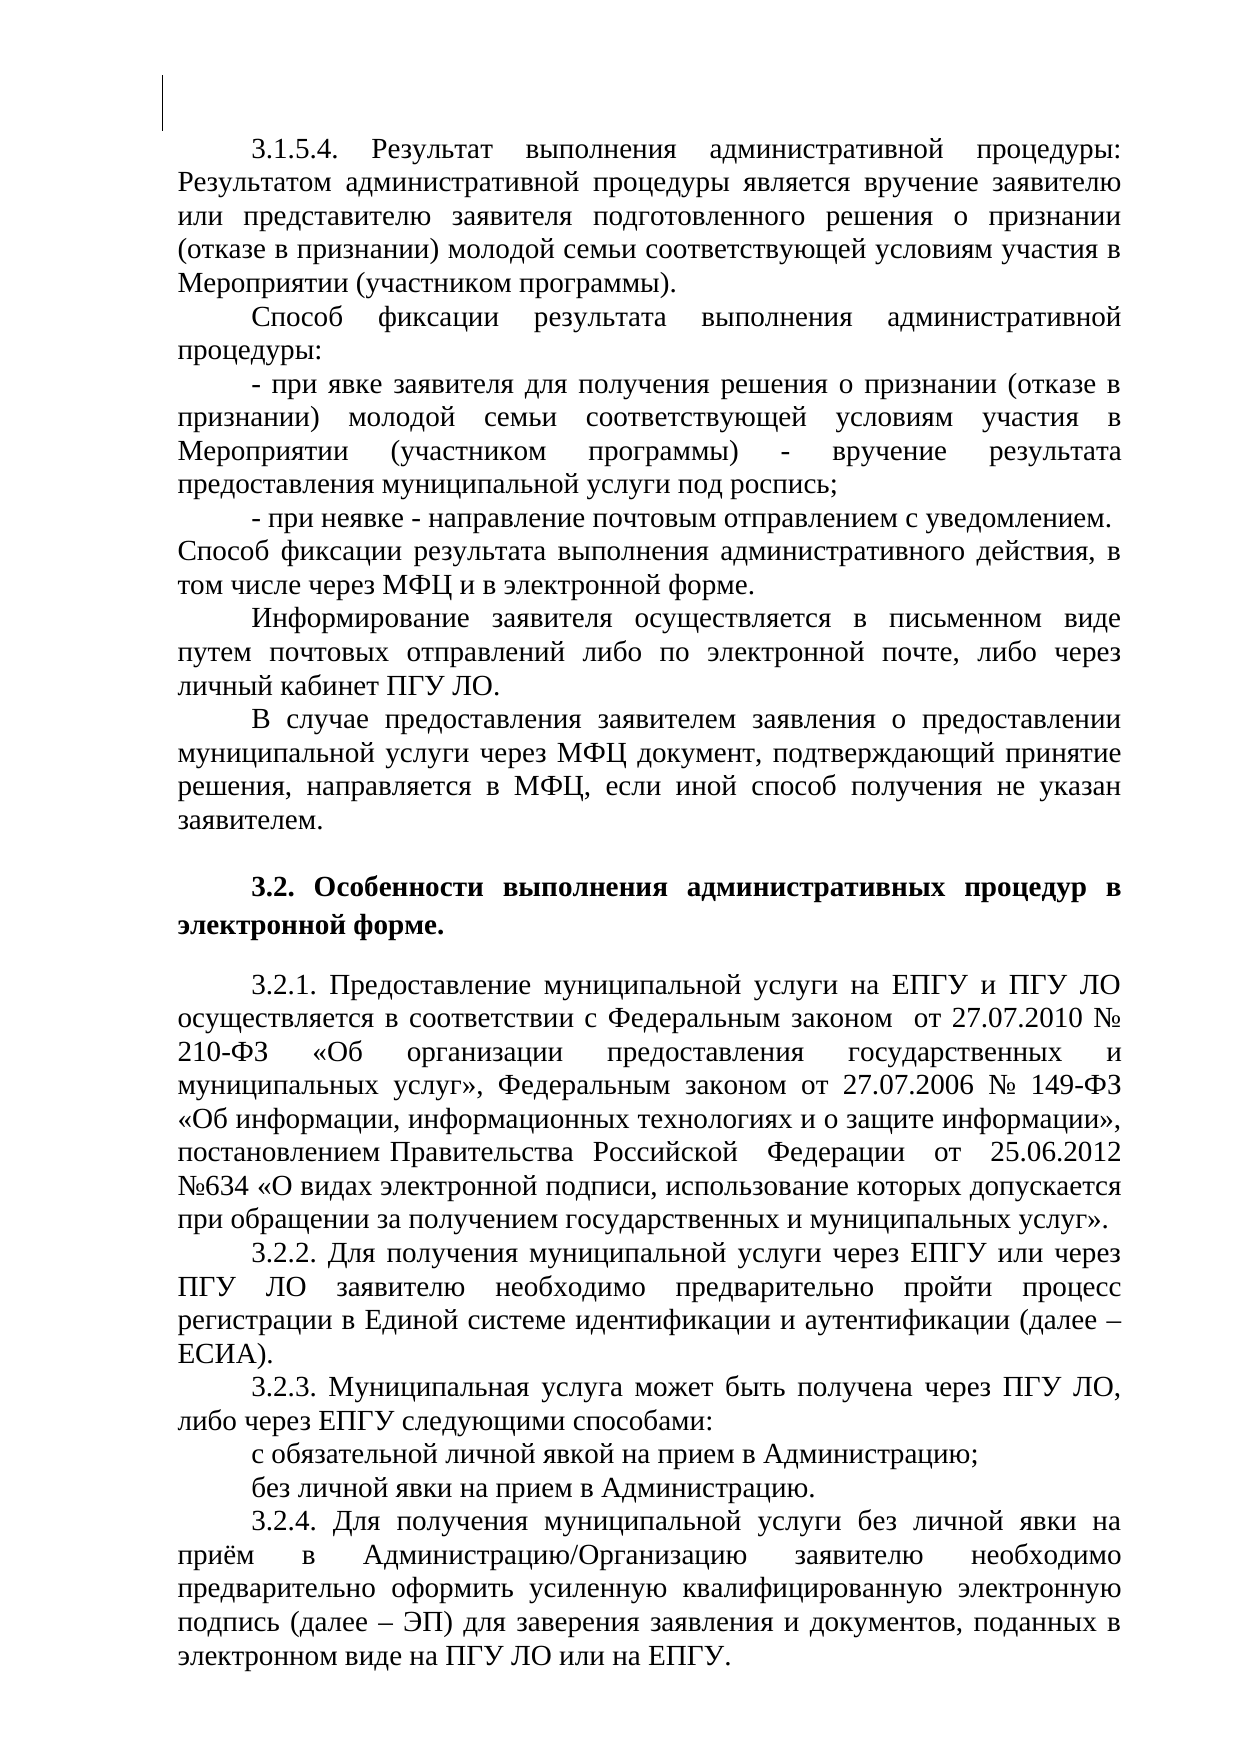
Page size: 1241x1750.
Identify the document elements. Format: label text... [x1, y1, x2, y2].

text Способ фиксации результата выполнения административного действия, в том числе через МФЦ и в электронной форме. [177, 533, 1122, 601]
text 3.2. Особенности выполнения административных процедур в электронной форме. [177, 869, 1122, 941]
text - при явке заявителя для получения решения о признании (отказе в признании) молодой семьи соответствующей условиям участия в Мероприятии (участником программы) - вручение результата предоставления муниципальной услуги под роспись; [177, 366, 1122, 500]
text Информирование заявителя осуществляется в письменном виде путем почтовых отправлений либо по электронной почте, либо через личный кабинет ПГУ ЛО. [177, 601, 1122, 701]
text 3.2.3. Муниципальная услуга может быть получена через ПГУ ЛО, либо через ЕПГУ следующими способами: [177, 1369, 1122, 1436]
text 3.2.2. Для получения муниципальной услуги через ЕПГУ или через ПГУ ЛО заявителю необходимо предварительно пройти процесс регистрации в Единой системе идентификации и аутентификации (далее – ЕСИА). [177, 1235, 1122, 1369]
text 3.1.5.4. Результат выполнения административной процедуры: Результатом административной процедуры является вручение заявителю или представителю заявителя подготовленного решения о признании (отказе в признании) молодой семьи соответствующей условиям участия в Мероприятии (участником программы). [177, 131, 1122, 299]
text В случае предоставления заявителем заявления о предоставлении муниципальной услуги через МФЦ документ, подтверждающий принятие решения, направляется в МФЦ, если иной способ получения не указан заявителем. [177, 701, 1122, 835]
text 3.2.4. Для получения муниципальной услуги без личной явки на приём в Администрацию/Организацию заявителю необходимо предварительно оформить усиленную квалифицированную электронную подпись (далее – ЭП) для заверения заявления и документов, поданных в электронном виде на ПГУ ЛО или на ЕПГУ. [177, 1503, 1122, 1671]
text Способ фиксации результата выполнения административной процедуры: [177, 299, 1122, 366]
text - при неявке - направление почтовым отправлением с уведомлением. [177, 500, 1122, 533]
text с обязательной личной явкой на прием в Администрацию; [177, 1436, 1122, 1470]
text 3.2.1. Предоставление муниципальной услуги на ЕПГУ и ПГУ ЛО осуществляется в соответствии с Федеральным законом от 27.07.2010 № 210-ФЗ «Об организации предоставления государственных и муниципальных услуг», Федеральным законом от 27.07.2006 № 149-ФЗ «Об информации, информационных технологиях и о защите информации», постановлением Правительства Российской Федерации от 25.06.2012 №634 «О видах электронной подписи, использование которых допускается при обращении за получением государственных и муниципальных услуг». [177, 967, 1122, 1235]
text без личной явки на прием в Администрацию. [177, 1470, 1122, 1503]
